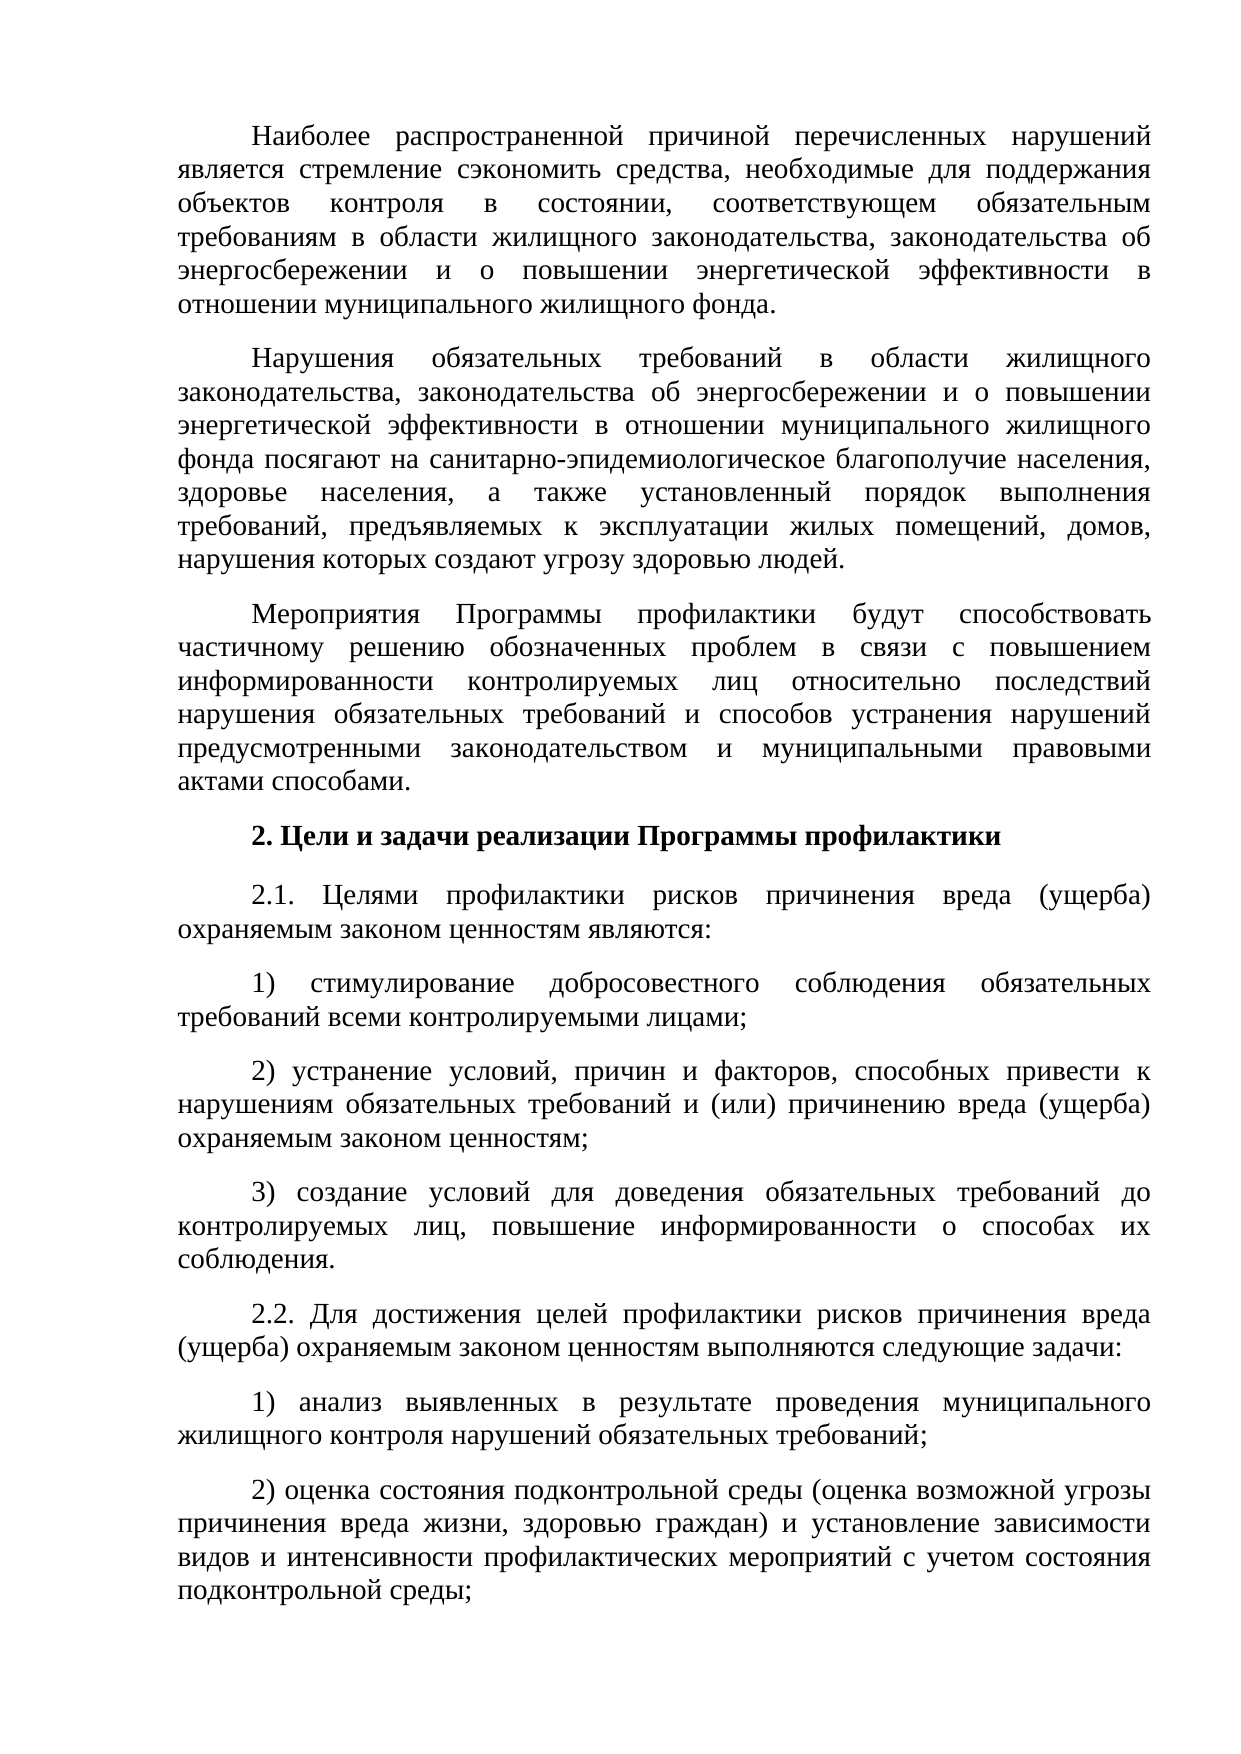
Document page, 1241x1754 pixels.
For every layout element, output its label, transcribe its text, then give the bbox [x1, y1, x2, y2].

text 2.2. Для достижения целей профилактики рисков причинения вреда (ущерба) охраняемым законом ценностям выполняются следующие задачи: [177, 1296, 1152, 1363]
text 2. Цели и задачи реализации Программы профилактики [177, 818, 1152, 851]
text Мероприятия Программы профилактики будут способствовать частичному решению обозначенных проблем в связи с повышением информированности контролируемых лиц относительно последствий нарушения обязательных требований и способов устранения нарушений предусмотренными законодательством и муниципальными правовыми актами способами. [177, 596, 1152, 797]
text 3) создание условий для доведения обязательных требований до контролируемых лиц, повышение информированности о способах их соблюдения. [177, 1174, 1152, 1275]
text Нарушения обязательных требований в области жилищного законодательства, законодательства об энергосбережении и о повышении энергетической эффективности в отношении муниципального жилищного фонда посягают на санитарно-эпидемиологическое благополучие населения, здоровье населения, а также установленный порядок выполнения требований, предъявляемых к эксплуатации жилых помещений, домов, нарушения которых создают угрозу здоровью людей. [177, 340, 1152, 575]
text Наиболее распространенной причиной перечисленных нарушений является стремление сэкономить средства, необходимые для поддержания объектов контроля в состоянии, соответствующем обязательным требованиям в области жилищного законодательства, законодательства об энергосбережении и о повышении энергетической эффективности в отношении муниципального жилищного фонда. [177, 118, 1152, 319]
text 2.1. Целями профилактики рисков причинения вреда (ущерба) охраняемым законом ценностям являются: [177, 877, 1152, 944]
text 1) анализ выявленных в результате проведения муниципального жилищного контроля нарушений обязательных требований; [177, 1384, 1152, 1451]
text 2) устранение условий, причин и факторов, способных привести к нарушениям обязательных требований и (или) причинению вреда (ущерба) охраняемым законом ценностям; [177, 1053, 1152, 1154]
text 2) оценка состояния подконтрольной среды (оценка возможной угрозы причинения вреда жизни, здоровью граждан) и установление зависимости видов и интенсивности профилактических мероприятий с учетом состояния подконтрольной среды; [177, 1472, 1152, 1606]
text 1) стимулирование добросовестного соблюдения обязательных требований всеми контролируемыми лицами; [177, 965, 1152, 1032]
